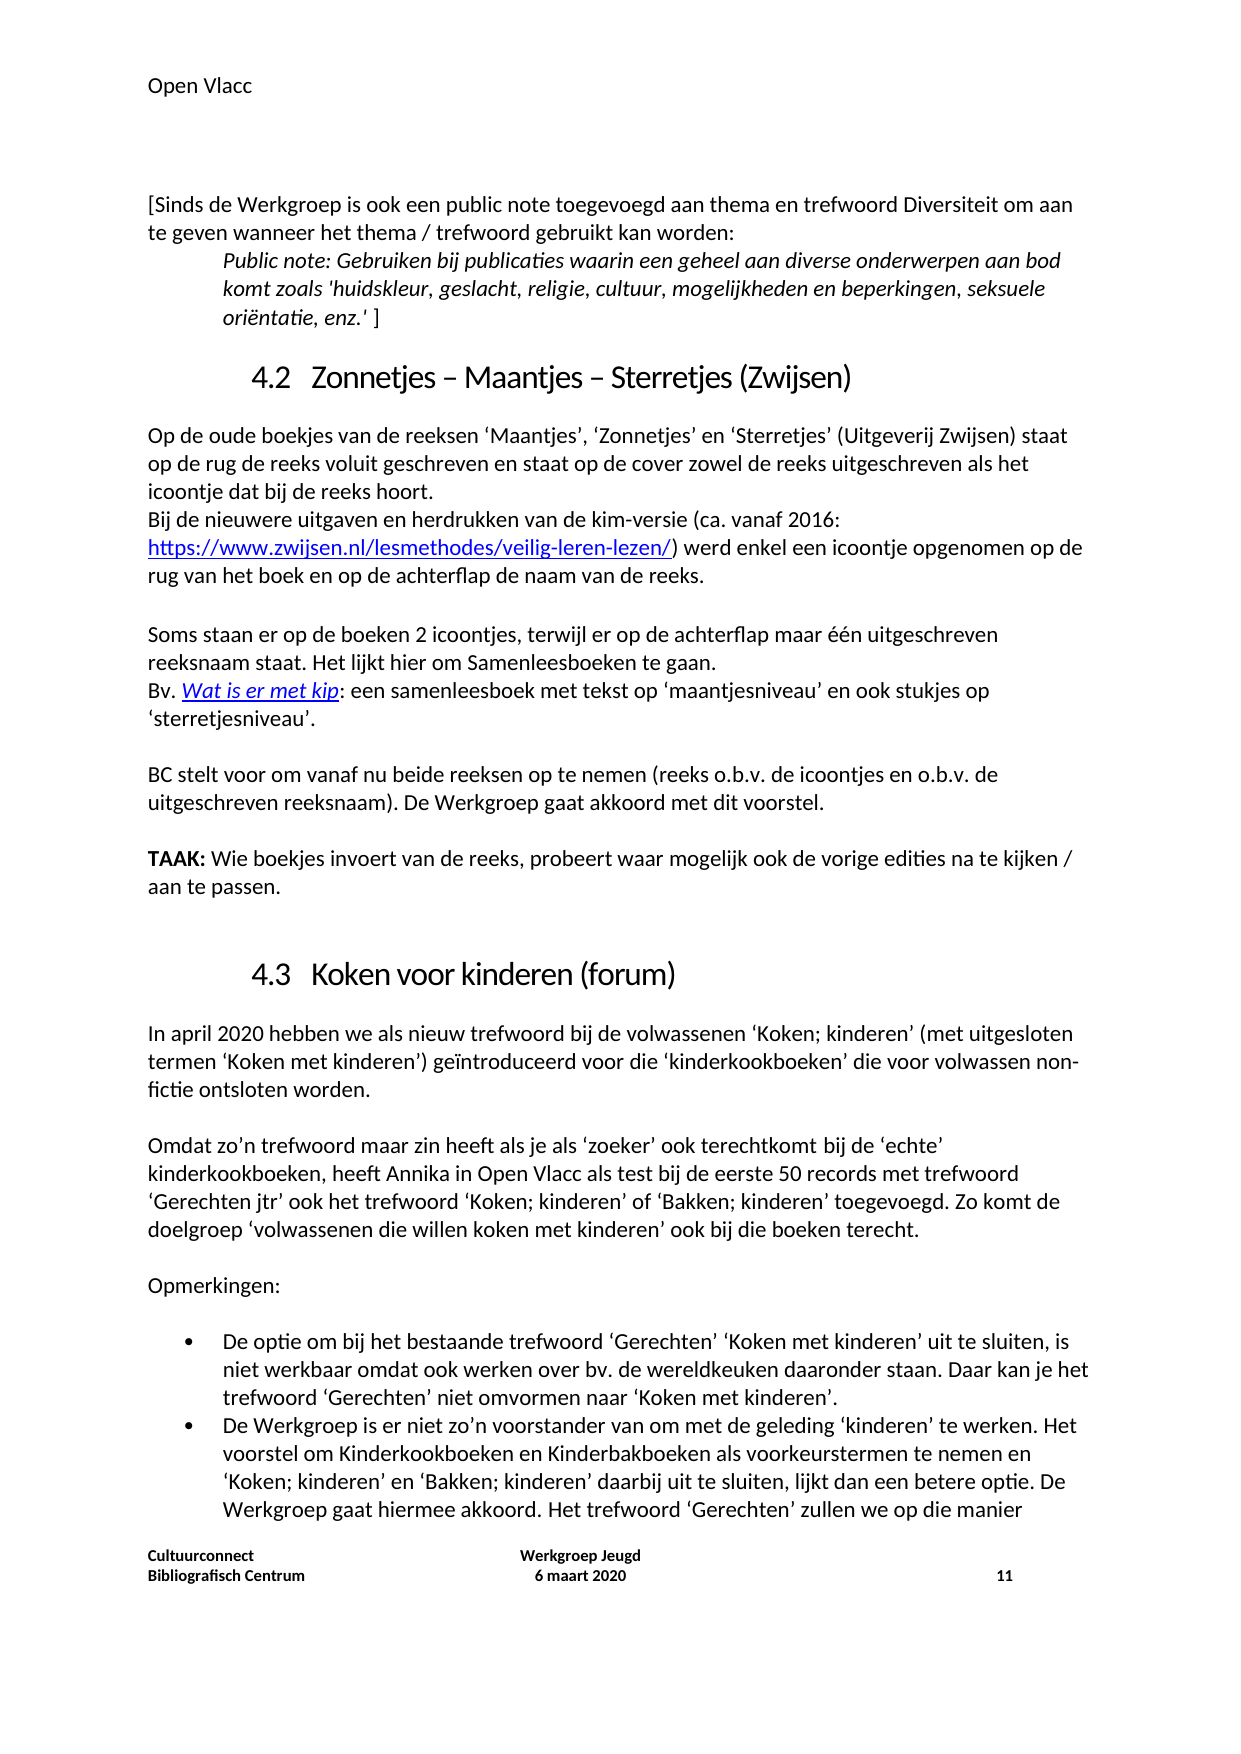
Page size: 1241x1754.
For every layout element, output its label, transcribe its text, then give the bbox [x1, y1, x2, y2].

text Bv. Wat is er met kip: een samenleesboek met tekst op ‘maantjesniveau’ en ook stukjes op ‘sterretjesniveau’. [148, 676, 1092, 732]
text TAAK: Wie boekjes invoert van de reeks, probeert waar mogelijk ook de vorige edities na te kijken / aan te passen. [148, 844, 1092, 900]
text BC stelt voor om vanaf nu beide reeksen op te nemen (reeks o.b.v. de icoontjes en o.b.v. de uitgeschreven reeksnaam). De Werkgroep gaat akkoord met dit voorstel. [148, 760, 1092, 816]
text Opmerkingen: [148, 1271, 1092, 1299]
subtitle Zonnetjes – Maantjes – Sterretjes (Zwijsen) [251, 356, 1092, 396]
text Op de oude boekjes van de reeksen ‘Maantjes’, ‘Zonnetjes’ en ‘Sterretjes’ (Uitgeverij Zwijsen) staat op de rug de reeks voluit geschreven en staat op de cover zowel de reeks uitgeschreven als het icoontje dat bij de reeks hoort. [148, 421, 1092, 505]
text Bij de nieuwere uitgaven en herdrukken van de kim-versie (ca. vanaf 2016: https://www.zwijsen.nl/lesmethodes/veilig-leren-lezen/) werd enkel een icoontje opgenomen op de rug van het boek en op de achterflap de naam van de reeks. [148, 505, 1092, 589]
text [Sinds de Werkgroep is ook een public note toegevoegd aan thema en trefwoord Diversiteit om aan te geven wanneer het thema / trefwoord gebruikt kan worden: [148, 191, 1092, 247]
text In april 2020 hebben we als nieuw trefwoord bij de volwassenen ‘Koken; kinderen’ (met uitgesloten termen ‘Koken met kinderen’) geïntroduceerd voor die ‘kinderkookboeken’ die voor volwassen non-fictie ontsloten worden. [148, 1019, 1092, 1103]
text Public note: Gebruiken bij publicaties waarin een geheel aan diverse onderwerpen aan bod komt zoals 'huidskleur, geslacht, religie, cultuur, mogelijkheden en beperkingen, seksuele oriëntatie, enz.' ] [148, 247, 1092, 331]
text Omdat zo’n trefwoord maar zin heeft als je als ‘zoeker’ ook terechtkomt bij de ‘echte’ kinderkookboeken, heeft Annika in Open Vlacc als test bij de eerste 50 records met trefwoord ‘Gerechten jtr’ ook het trefwoord ‘Koken; kinderen’ of ‘Bakken; kinderen’ toegevoegd. Zo komt de doelgroep ‘volwassenen die willen koken met kinderen’ ook bij die boeken terecht. [148, 1131, 1092, 1243]
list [185, 1411, 1092, 1523]
list De optie om bij het bestaande trefwoord ‘Gerechten’ ‘Koken met kinderen’ uit te sluiten, is niet werkbaar omdat ook werken over bv. de wereldkeuken daaronder staan. Daar kan je het trefwoord ‘Gerechten’ niet omvormen naar ‘Koken met kinderen’. [185, 1327, 1092, 1411]
text Soms staan er op de boeken 2 icoontjes, terwijl er op de achterflap maar één uitgeschreven reeksnaam staat. Het lijkt hier om Samenleesboeken te gaan. [148, 620, 1092, 676]
subtitle Koken voor kinderen (forum) [251, 953, 1092, 994]
